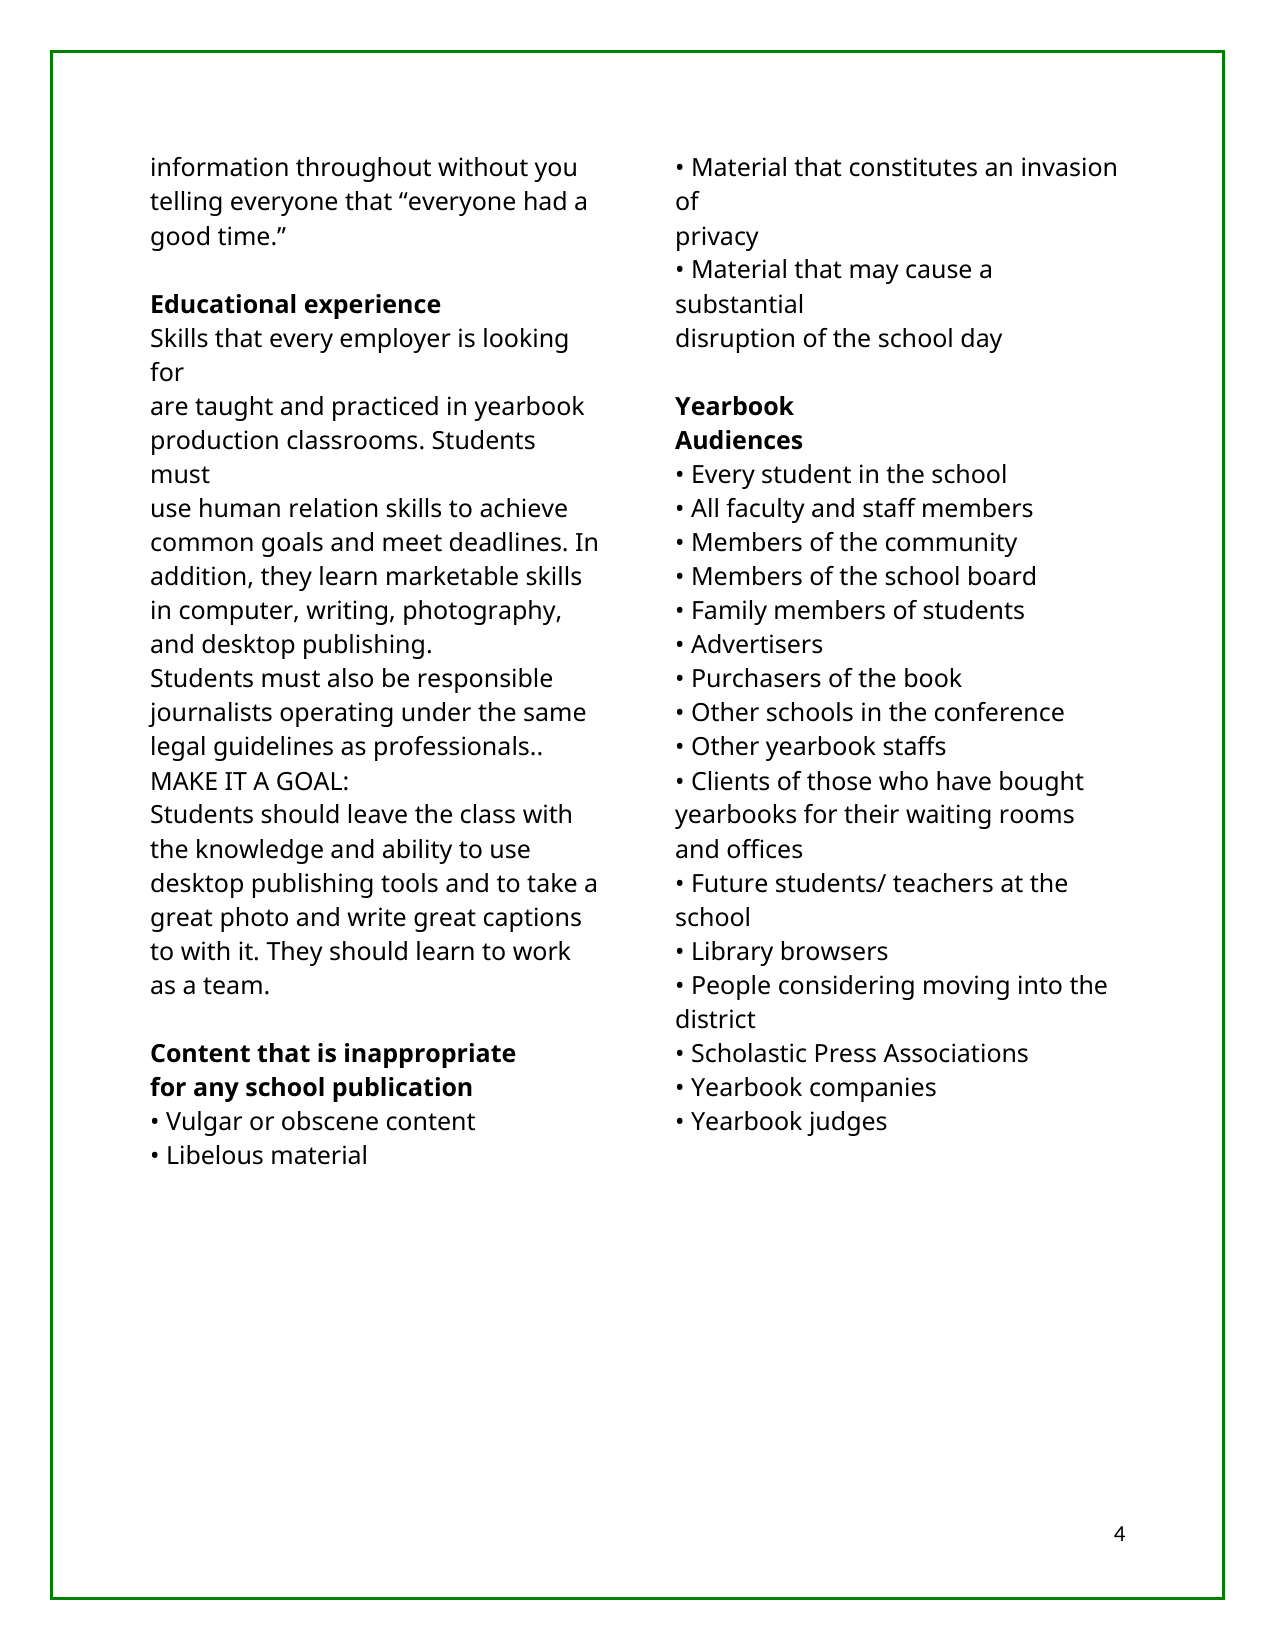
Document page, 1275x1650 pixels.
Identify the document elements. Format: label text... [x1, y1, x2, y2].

text • Family members of students [675, 593, 1125, 627]
text in computer, writing, photography, [150, 593, 600, 627]
text • Material that may cause a substantial [675, 252, 1125, 320]
text Educational experience [150, 286, 600, 320]
text • Clients of those who have bought yearbooks for their waiting rooms and offices [675, 763, 1125, 865]
text • Every student in the school [675, 457, 1125, 491]
text the knowledge and ability to use desktop publishing tools and to take a great photo and write great captions to with it. They should learn to work as a team. [150, 831, 600, 1002]
text Content that is inappropriate [150, 1036, 600, 1070]
text • Advertisers [675, 627, 1125, 661]
text good time.” [150, 218, 600, 252]
text Audiences [675, 422, 1125, 457]
text • Yearbook judges [675, 1104, 1125, 1138]
text use human relation skills to achieve [150, 491, 600, 525]
text are taught and practiced in yearbook [150, 388, 600, 422]
text for any school publication [150, 1070, 600, 1104]
text • Vulgar or obscene content [150, 1104, 600, 1138]
text school [675, 899, 1125, 933]
text • People considering moving into the district [675, 967, 1125, 1036]
text Students should leave the class with [150, 797, 600, 831]
text • Purchasers of the book [675, 661, 1125, 695]
text production classrooms. Students must [150, 422, 600, 491]
text addition, they learn marketable skills [150, 559, 600, 593]
text legal guidelines as professionals.. [150, 729, 600, 763]
text • All faculty and staff members [675, 491, 1125, 525]
text MAKE IT A GOAL: [150, 763, 600, 797]
text • Libelous material [150, 1138, 600, 1172]
text • Other yearbook staffs [675, 729, 1125, 763]
text Skills that every employer is looking for [150, 320, 600, 388]
text telling everyone that “everyone had a [150, 184, 600, 218]
text • Library browsers [675, 933, 1125, 967]
text • Members of the school board [675, 559, 1125, 593]
text • Material that constitutes an invasion of [675, 150, 1125, 218]
text Students must also be responsible [150, 661, 600, 695]
text privacy [675, 218, 1125, 252]
text • Other schools in the conference [675, 695, 1125, 729]
text journalists operating under the same [150, 695, 600, 729]
text common goals and meet deadlines. In [150, 525, 600, 559]
text and desktop publishing. [150, 627, 600, 661]
text Yearbook [675, 388, 1125, 422]
text • Members of the community [675, 525, 1125, 559]
text • Yearbook companies [675, 1070, 1125, 1104]
text disruption of the school day [675, 320, 1125, 354]
text information throughout without you [150, 150, 600, 184]
text • Scholastic Press Associations [675, 1036, 1125, 1070]
text • Future students/ teachers at the [675, 865, 1125, 899]
